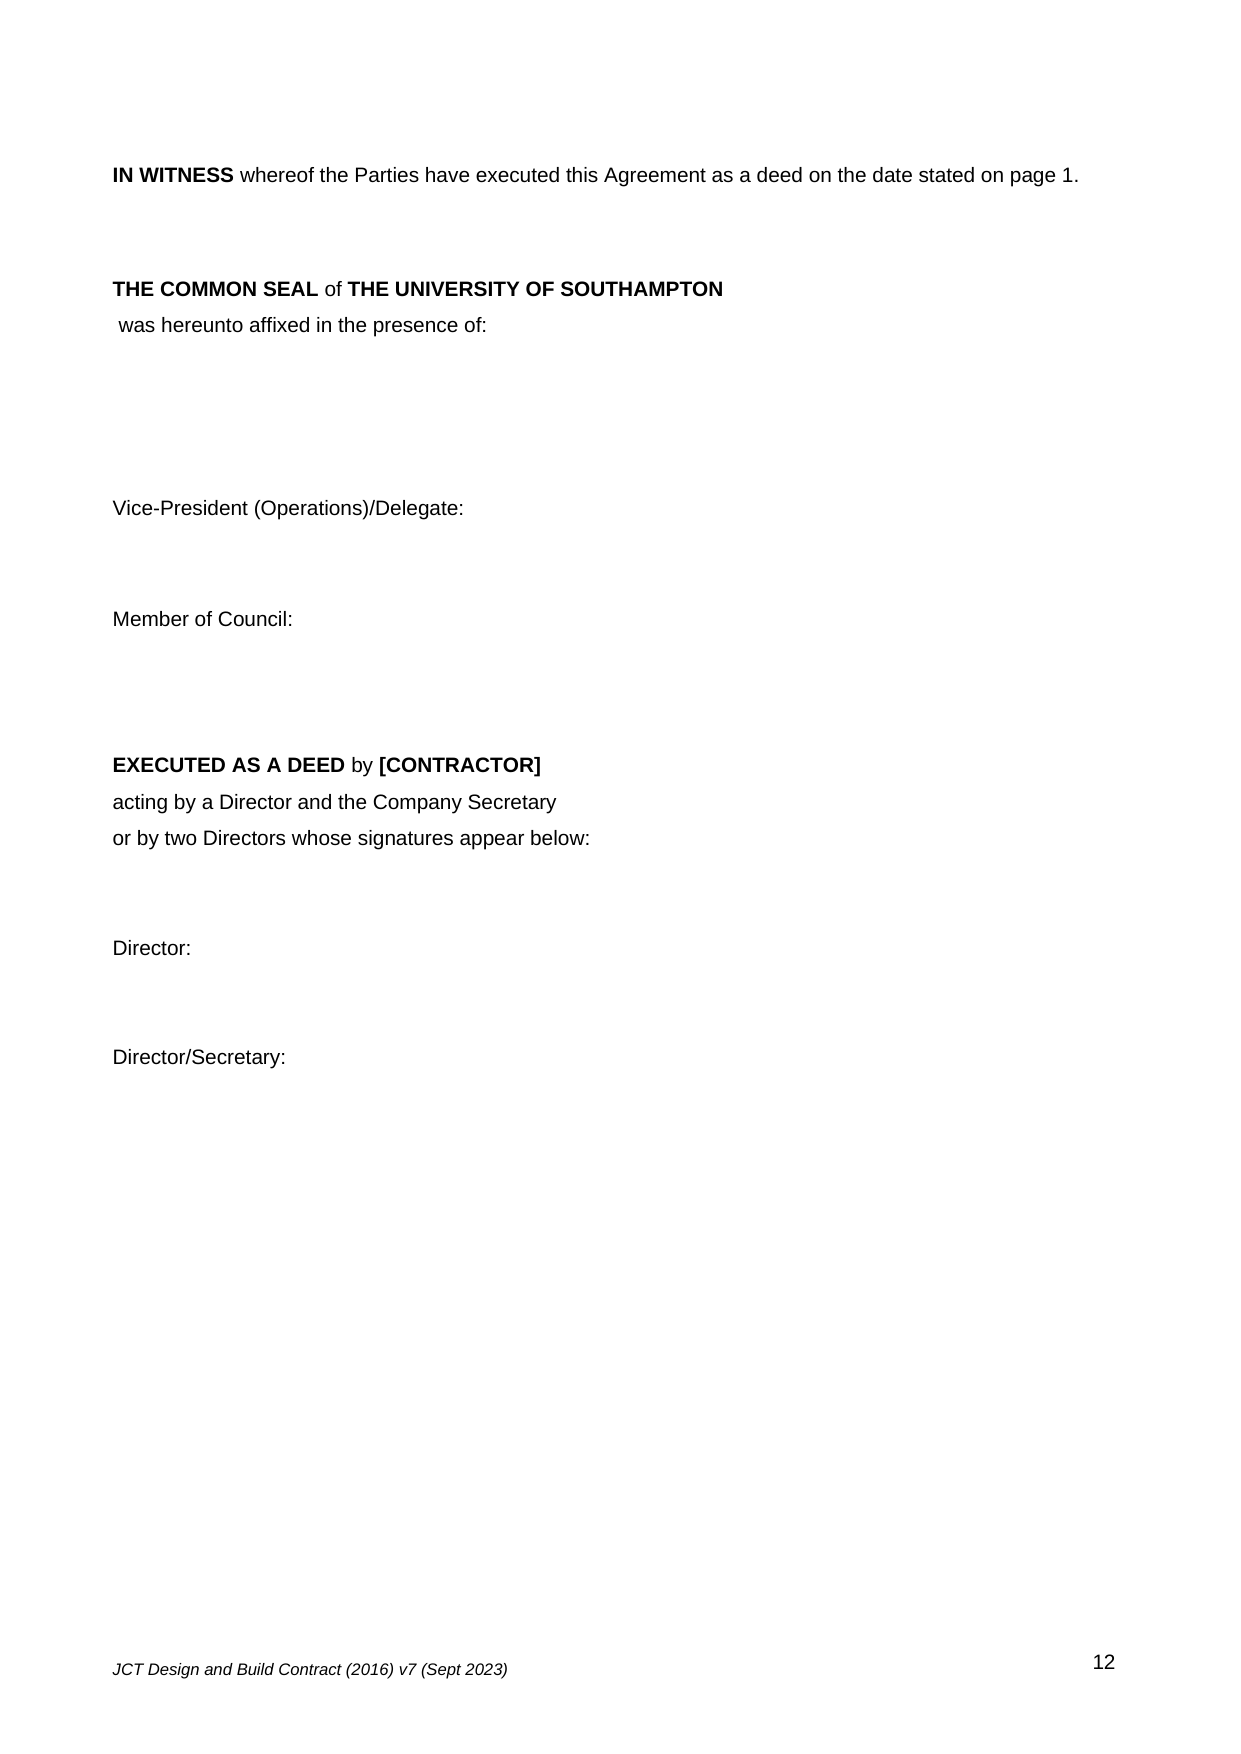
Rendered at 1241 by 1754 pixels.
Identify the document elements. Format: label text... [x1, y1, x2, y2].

text THE COMMON SEAL of THE UNIVERSITY OF SOUTHAMPTON [112, 277, 1128, 301]
text acting by a Director and the Company Secretary [112, 789, 1128, 813]
text was hereunto affixed in the presence of: [112, 313, 1128, 337]
text IN WITNESS whereof the Parties have executed this Agreement as a deed on the date stated on page 1. [112, 162, 1128, 186]
text Member of Council: [112, 607, 1128, 631]
text Director/Secretary: [112, 1045, 1128, 1069]
text EXECUTED AS A DEED by [CONTRACTOR] [112, 753, 1128, 777]
text Vice-President (Operations)/Delegate: [112, 495, 1128, 519]
text or by two Directors whose signatures appear below: [112, 826, 1128, 850]
text Director: [112, 935, 1128, 959]
